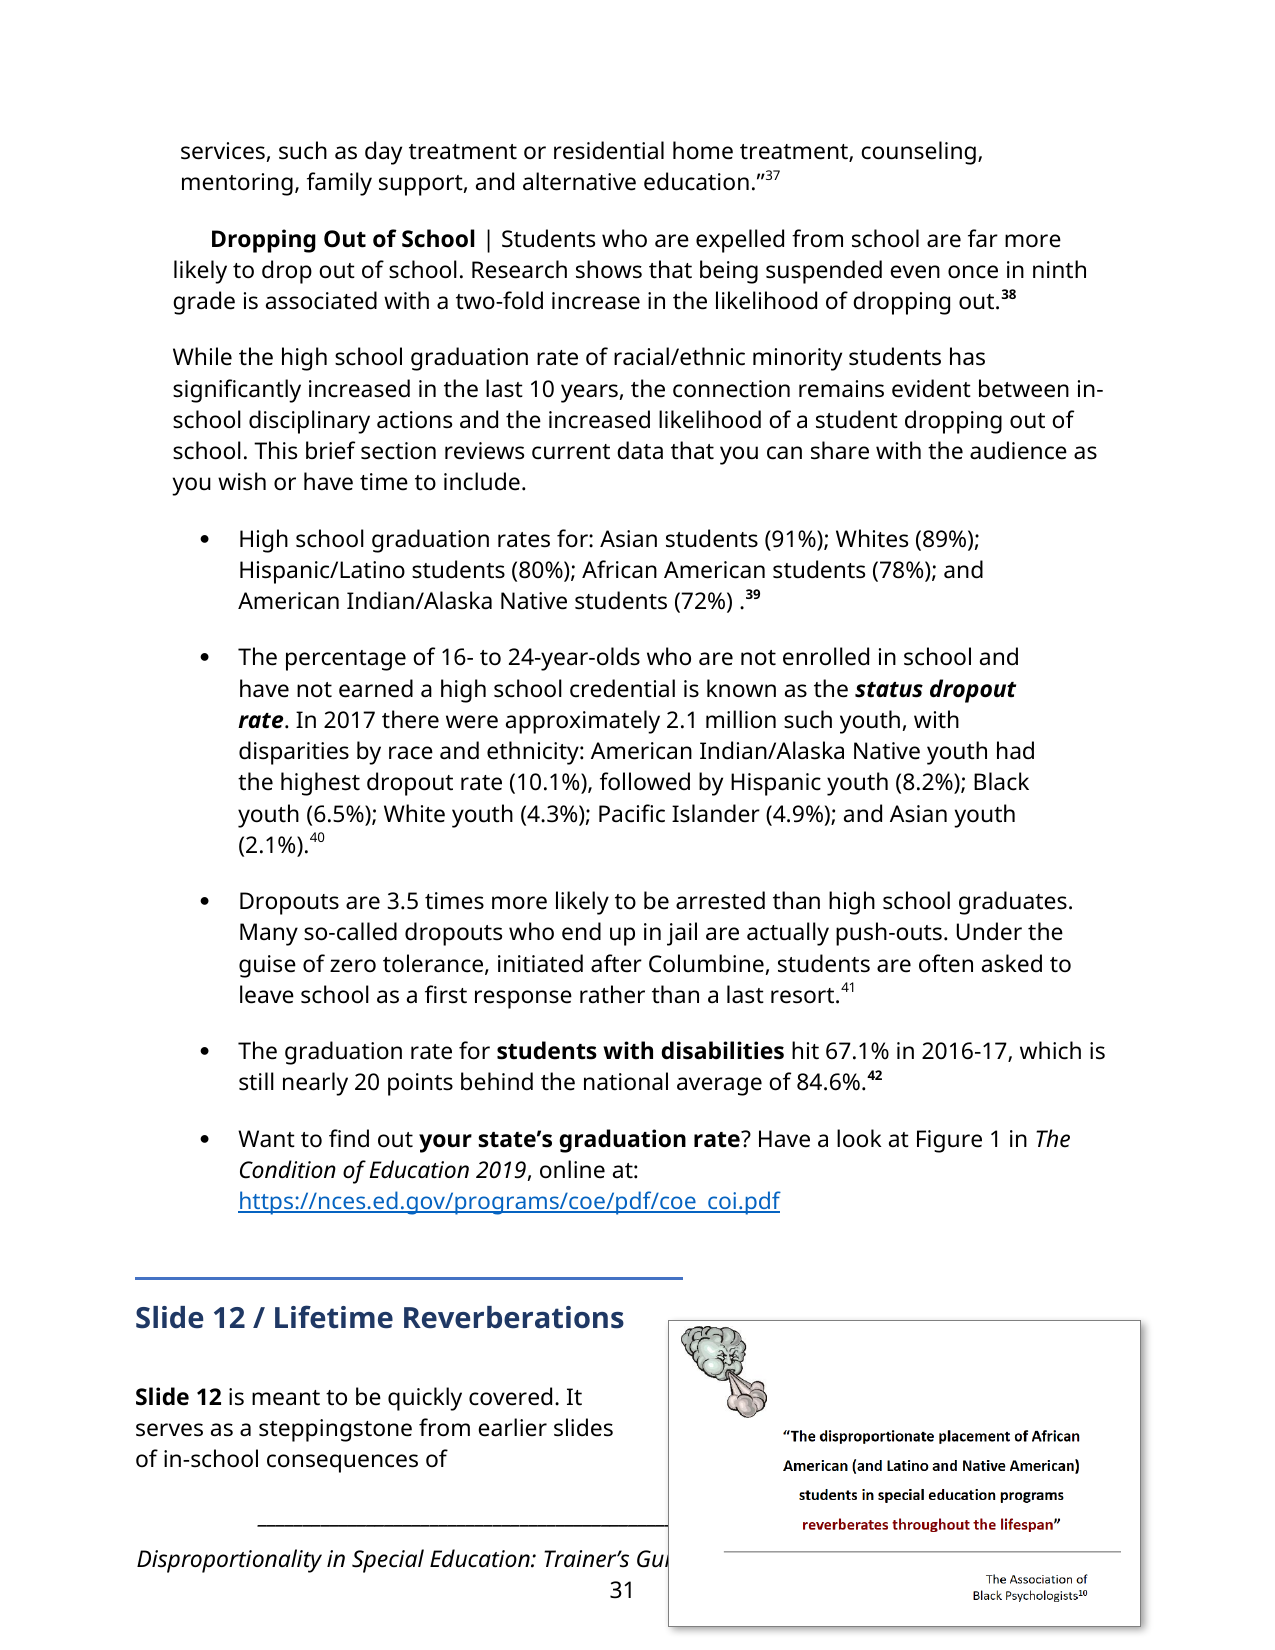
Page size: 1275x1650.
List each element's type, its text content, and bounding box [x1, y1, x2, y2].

title Slide 12 / Lifetime Reverberations [135, 1297, 1059, 1337]
list The percentage of 16- to 24-year-olds who are not enrolled in school and have not earned a high school credential is known as the status dropout rate. In 2017 there were approximately 2.1 million such youth, with disparities by race and ethnicity: American Indian/Alaska Native youth had the highest dropout rate (10.1%), followed by Hispanic youth (8.2%); Black youth (6.5%); White youth (4.3%); Pacific Islander (4.9%); and Asian youth (2.1%). [201, 641, 1059, 860]
text Dropping Out of School | Students who are expelled from school are far more likely to drop out of school. Research shows that being suspended even once in ninth grade is associated with a two-fold increase in the likelihood of dropping out. [172, 222, 1110, 316]
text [180, 135, 1059, 197]
list Want to find out your state’s graduation rate? Have a look at Figure 1 in The Condition of Education 2019, online at: https://nces.ed.gov/programs/coe/pdf/coe_coi.pdf [201, 1122, 1110, 1216]
picture [669, 1321, 1140, 1626]
list Dropouts are 3.5 times more likely to be arrested than high school graduates. Many so-called dropouts who end up in jail are actually push-outs. Under the guise of zero tolerance, initiated after Columbine, students are often asked to leave school as a first response rather than a last resort. [201, 885, 1110, 1010]
text While the high school graduation rate of racial/ethnic minority students has significantly increased in the last 10 years, the connection remains evident between in-school disciplinary actions and the increased likelihood of a student dropping out of school. This brief section reviews current data that you can share with the audience as you wish or have time to include. [172, 341, 1110, 497]
list High school graduation rates for: Asian students (91%); Whites (89%); Hispanic/Latino students (80%); African American students (78%); and American Indian/Alaska Native students (72%) . [201, 522, 1059, 616]
list The graduation rate for students with disabilities hit 67.1% in 2016-17, which is still nearly 20 points behind the national average of 84.6%. [201, 1035, 1110, 1097]
